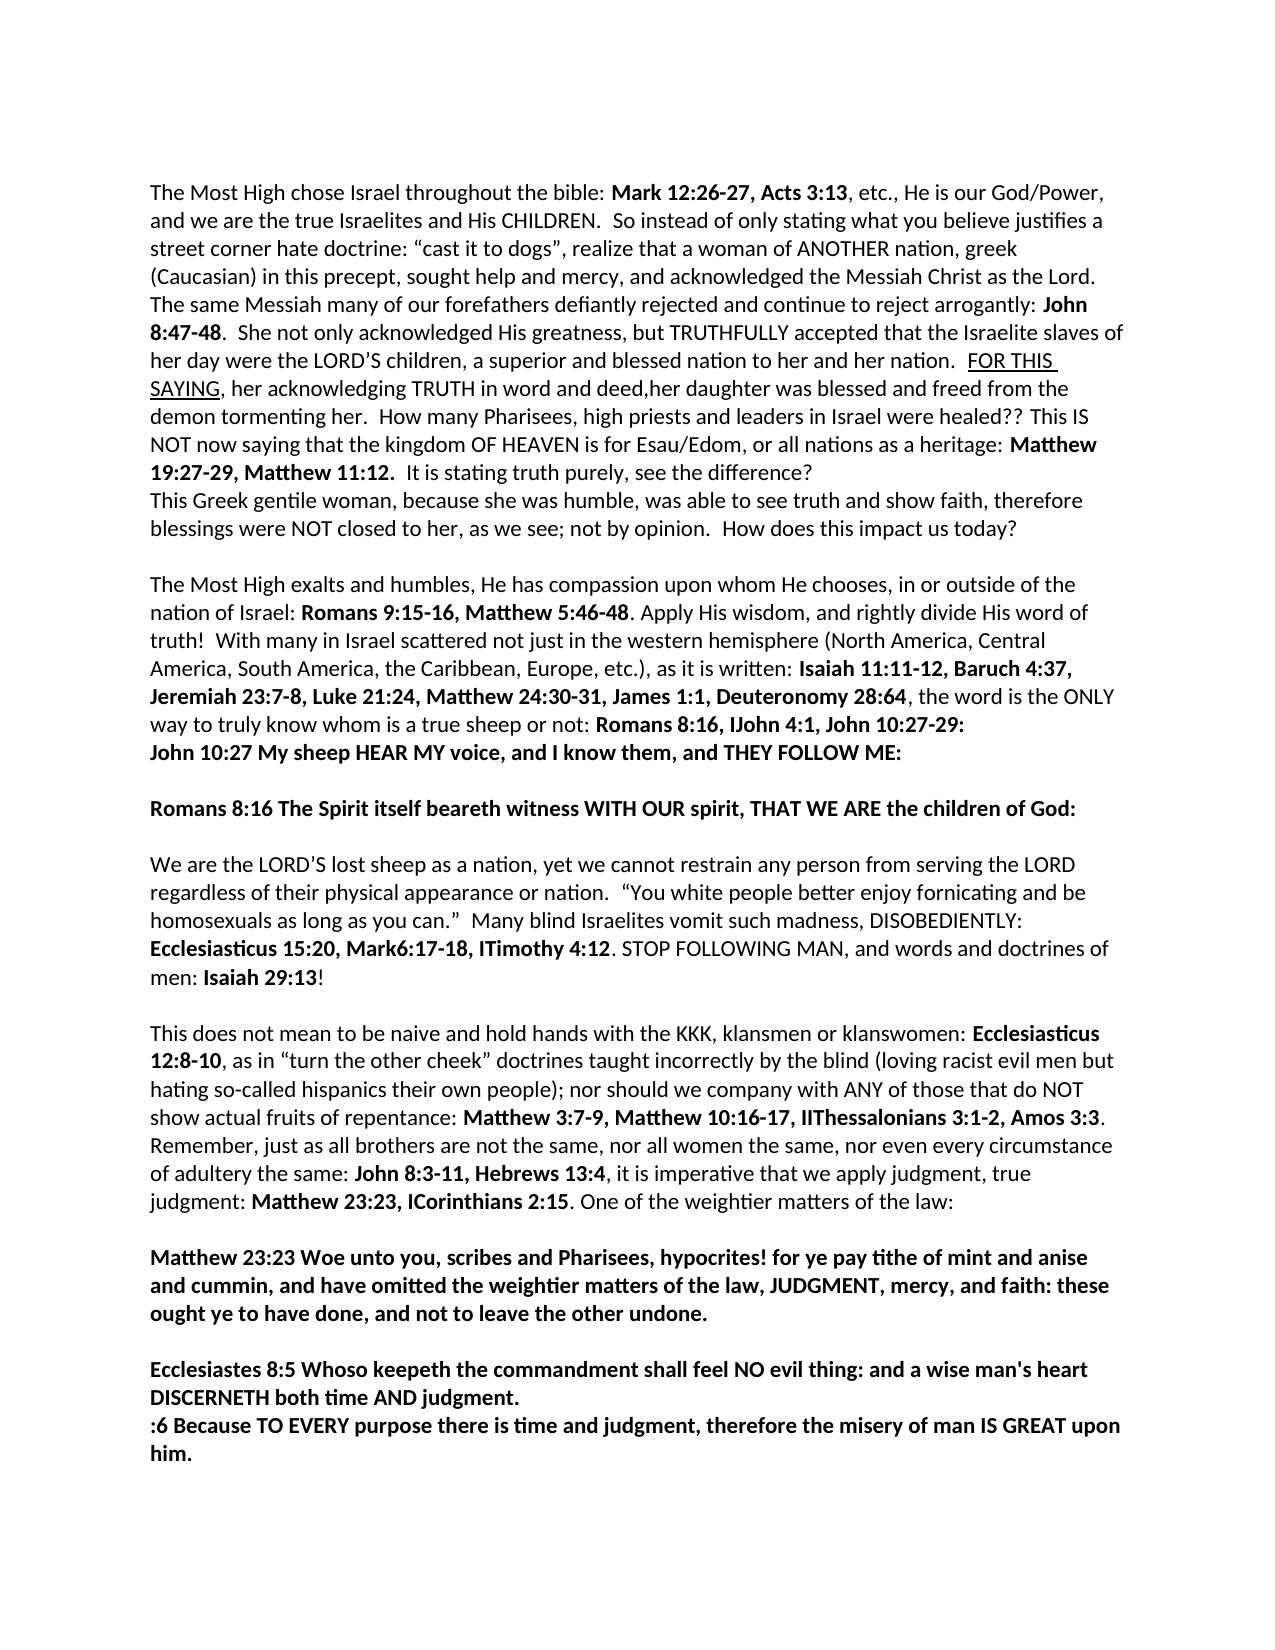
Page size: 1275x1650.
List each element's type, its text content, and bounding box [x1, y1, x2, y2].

text The Most High exalts and humbles, He has compassion upon whom He chooses, in or outside of the nation of Israel: Romans 9:15-16, Matthew 5:46-48. Apply His wisdom, and rightly divide His word of truth! With many in Israel scattered not just in the western hemisphere (North America, Central America, South America, the Caribbean, Europe, etc.), as it is written: Isaiah 11:11-12, Baruch 4:37, Jeremiah 23:7-8, Luke 21:24, Matthew 24:30-31, James 1:1, Deuteronomy 28:64, the word is the ONLY way to truly know whom is a true sheep or not: Romans 8:16, IJohn 4:1, John 10:27-29: [150, 570, 1125, 738]
text :6 Because TO EVERY purpose there is time and judgment, therefore the misery of man IS GREAT upon him. [150, 1411, 1125, 1467]
text We are the LORD’S lost sheep as a nation, yet we cannot restrain any person from serving the LORD regardless of their physical appearance or nation. “You white people better enjoy fornicating and be homosexuals as long as you can.” Many blind Israelites vomit such madness, DISOBEDIENTLY: Ecclesiasticus 15:20, Mark6:17-18, ITimothy 4:12. STOP FOLLOWING MAN, and words and doctrines of men: Isaiah 29:13! [150, 851, 1125, 991]
text Matthew 23:23 Woe unto you, scribes and Pharisees, hypocrites! for ye pay tithe of mint and anise and cummin, and have omitted the weightier matters of the law, JUDGMENT, mercy, and faith: these ought ye to have done, and not to leave the other undone. [150, 1243, 1125, 1327]
text John 10:27 My sheep HEAR MY voice, and I know them, and THEY FOLLOW ME: [150, 738, 1125, 766]
text Romans 8:16 The Spirit itself beareth witness WITH OUR spirit, THAT WE ARE the children of God: [150, 794, 1125, 822]
text Remember, just as all brothers are not the same, nor all women the same, nor even every circumstance of adultery the same: John 8:3-11, Hebrews 13:4, it is imperative that we apply judgment, true judgment: Matthew 23:23, ICorinthians 2:15. One of the weightier matters of the law: [150, 1131, 1125, 1215]
text The Most High chose Israel throughout the bible: Mark 12:26-27, Acts 3:13, etc., He is our God/Power, and we are the true Israelites and His CHILDREN. So instead of only stating what you believe justifies a street corner hate doctrine: “cast it to dogs”, realize that a woman of ANOTHER nation, greek (Caucasian) in this precept, sought help and mercy, and acknowledged the Messiah Christ as the Lord. The same Messiah many of our forefathers defiantly rejected and continue to reject arrogantly: John 8:47-48. She not only acknowledged His greatness, but TRUTHFULLY accepted that the Israelite slaves of her day were the LORD’S children, a superior and blessed nation to her and her nation. FOR THIS SAYING, her acknowledging TRUTH in word and deed,her daughter was blessed and freed from the demon tormenting her. How many Pharisees, high priests and leaders in Israel were healed?? This IS NOT now saying that the kingdom OF HEAVEN is for Esau/Edom, or all nations as a heritage: Matthew 19:27-29, Matthew 11:12. It is stating truth purely, see the difference? [150, 178, 1125, 486]
text This Greek gentile woman, because she was humble, was able to see truth and show faith, therefore blessings were NOT closed to her, as we see; not by opinion. How does this impact us today? [150, 486, 1125, 542]
text Ecclesiastes 8:5 Whoso keepeth the commandment shall feel NO evil thing: and a wise man's heart DISCERNETH both time AND judgment. [150, 1355, 1125, 1411]
text This does not mean to be naive and hold hands with the KKK, klansmen or klanswomen: Ecclesiasticus 12:8-10, as in “turn the other cheek” doctrines taught incorrectly by the blind (loving racist evil men but hating so-called hispanics their own people); nor should we company with ANY of those that do NOT show actual fruits of repentance: Matthew 3:7-9, Matthew 10:16-17, IIThessalonians 3:1-2, Amos 3:3. [150, 1019, 1125, 1131]
